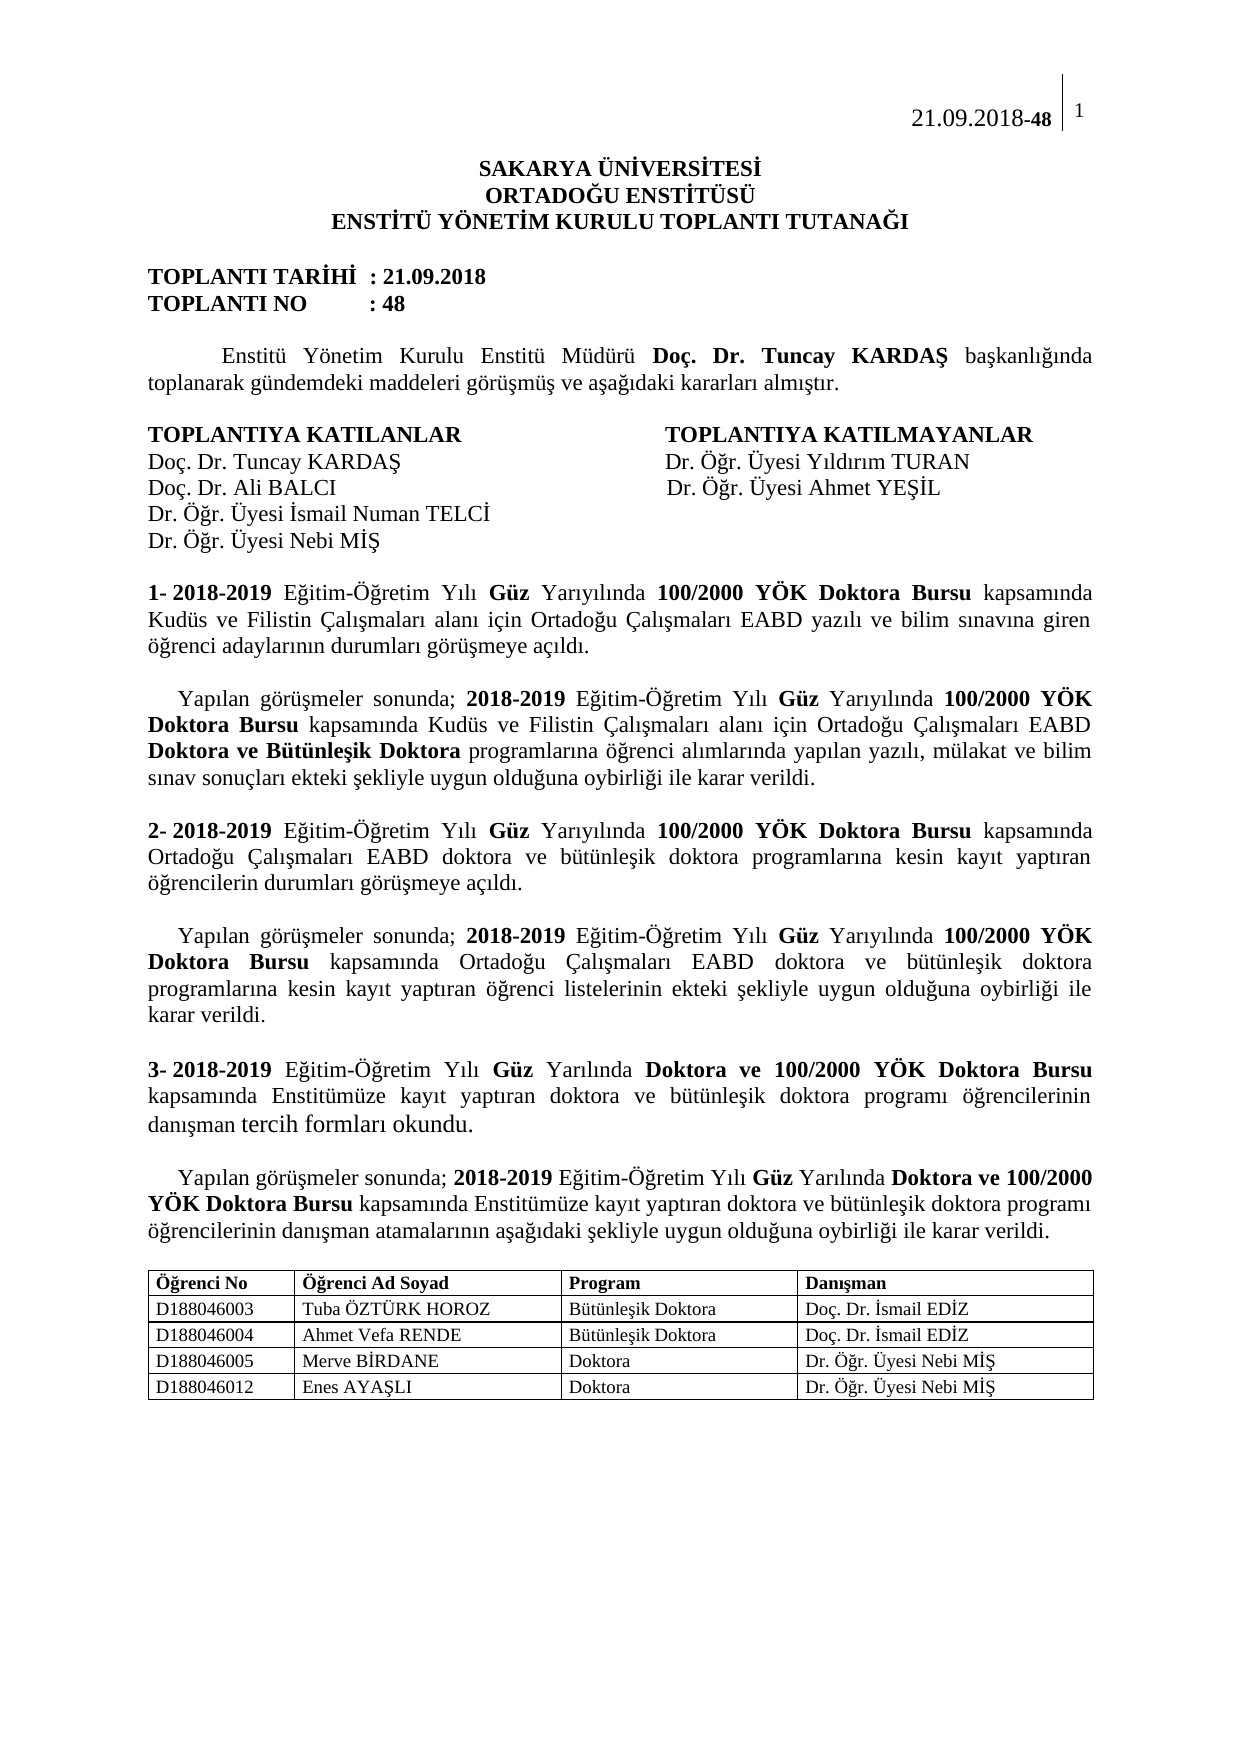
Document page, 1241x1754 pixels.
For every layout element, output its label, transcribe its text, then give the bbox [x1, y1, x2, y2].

text TOPLANTI TARİHİ : 21.09.2018 [148, 263, 1092, 289]
text Doç. Dr. Tuncay KARDAŞ Dr. Öğr. Üyesi Yıldırım TURAN [148, 448, 1092, 474]
table_header Öğrenci Ad Soyad [295, 1271, 561, 1295]
table_header Öğrenci No [149, 1271, 294, 1295]
table_cell Ahmet Vefa RENDE [295, 1323, 561, 1347]
table_header Danışman [798, 1271, 1093, 1295]
table_cell D188046003 [149, 1296, 294, 1321]
text ENSTİTÜ YÖNETİM KURULU TOPLANTI TUTANAĞI [148, 208, 1092, 234]
table_cell Bütünleşik Doktora [562, 1323, 797, 1347]
text TOPLANTIYA KATILANLAR TOPLANTIYA KATILMAYANLAR [148, 421, 1092, 448]
text Yapılan görüşmeler sonunda; 2018-2019 Eğitim-Öğretim Yılı Güz Yarıyılında 100/2000 YÖK Doktora Bursu kapsamında Kudüs ve Filistin Çalışmaları alanı için Ortadoğu Çalışmaları EABD Doktora ve Bütünleşik Doktora programlarına öğrenci alımlarında yapılan yazılı, mülakat ve bilim sınav sonuçları ekteki şekliyle uygun olduğuna oybirliği ile karar verildi. [148, 685, 1092, 790]
list Dr. Öğr. Üyesi Nebi MİŞ [148, 527, 1092, 553]
table_cell Dr. Öğr. Üyesi Nebi MİŞ [798, 1348, 1093, 1373]
table_cell Tuba ÖZTÜRK HOROZ [295, 1296, 561, 1321]
table_cell Bütünleşik Doktora [562, 1296, 797, 1321]
table_header Program [562, 1271, 797, 1295]
text Dr. Öğr. Üyesi İsmail Numan TELCİ [148, 500, 1092, 527]
table_cell Doktora [562, 1348, 797, 1373]
text Enstitü Yönetim Kurulu Enstitü Müdürü Doç. Dr. Tuncay KARDAŞ başkanlığında toplanarak gündemdeki maddeleri görüşmüş ve aşağıdaki kararları almıştır. [148, 342, 1092, 395]
text Yapılan görüşmeler sonunda; 2018-2019 Eğitim-Öğretim Yılı Güz Yarıyılında 100/2000 YÖK Doktora Bursu kapsamında Ortadoğu Çalışmaları EABD doktora ve bütünleşik doktora programlarına kesin kayıt yaptıran öğrenci listelerinin ekteki şekliyle uygun olduğuna oybirliği ile karar verildi. [148, 922, 1092, 1027]
text Doç. Dr. Ali BALCI Dr. Öğr. Üyesi Ahmet YEŞİL [148, 474, 1092, 500]
table_cell Doç. Dr. İsmail EDİZ [798, 1323, 1093, 1347]
table_cell Dr. Öğr. Üyesi Nebi MİŞ [798, 1374, 1093, 1399]
text SAKARYA ÜNİVERSİTESİ [148, 155, 1092, 182]
text TOPLANTI NO : 48 [148, 289, 1092, 316]
table_cell D188046012 [149, 1374, 294, 1399]
table_cell Doç. Dr. İsmail EDİZ [798, 1296, 1093, 1321]
table_cell Merve BİRDANE [295, 1348, 561, 1373]
text Yapılan görüşmeler sonunda; 2018-2019 Eğitim-Öğretim Yılı Güz Yarılında Doktora ve 100/2000 YÖK Doktora Bursu kapsamında Enstitümüze kayıt yaptıran doktora ve bütünleşik doktora programı öğrencilerinin danışman atamalarının aşağıdaki şekliyle uygun olduğuna oybirliği ile karar verildi. [148, 1164, 1092, 1243]
list 2018-2019 Eğitim-Öğretim Yılı Güz Yarıyılında 100/2000 YÖK Doktora Bursu kapsamında Kudüs ve Filistin Çalışmaları alanı için Ortadoğu Çalışmaları EABD yazılı ve bilim sınavına giren öğrenci adaylarının durumları görüşmeye açıldı. [148, 579, 1092, 658]
table_cell D188046004 [149, 1323, 294, 1347]
text ORTADOĞU ENSTİTÜSÜ [148, 182, 1092, 208]
table_cell D188046005 [149, 1348, 294, 1373]
table_cell Doktora [562, 1374, 797, 1399]
list 2018-2019 Eğitim-Öğretim Yılı Güz Yarılında Doktora ve 100/2000 YÖK Doktora Bursu kapsamında Enstitümüze kayıt yaptıran doktora ve bütünleşik doktora programı öğrencilerinin danışman tercih formları okundu. [148, 1056, 1092, 1138]
list 2018-2019 Eğitim-Öğretim Yılı Güz Yarıyılında 100/2000 YÖK Doktora Bursu kapsamında Ortadoğu Çalışmaları EABD doktora ve bütünleşik doktora programlarına kesin kayıt yaptıran öğrencilerin durumları görüşmeye açıldı. [148, 817, 1092, 896]
table_cell Enes AYAŞLI [295, 1374, 561, 1399]
